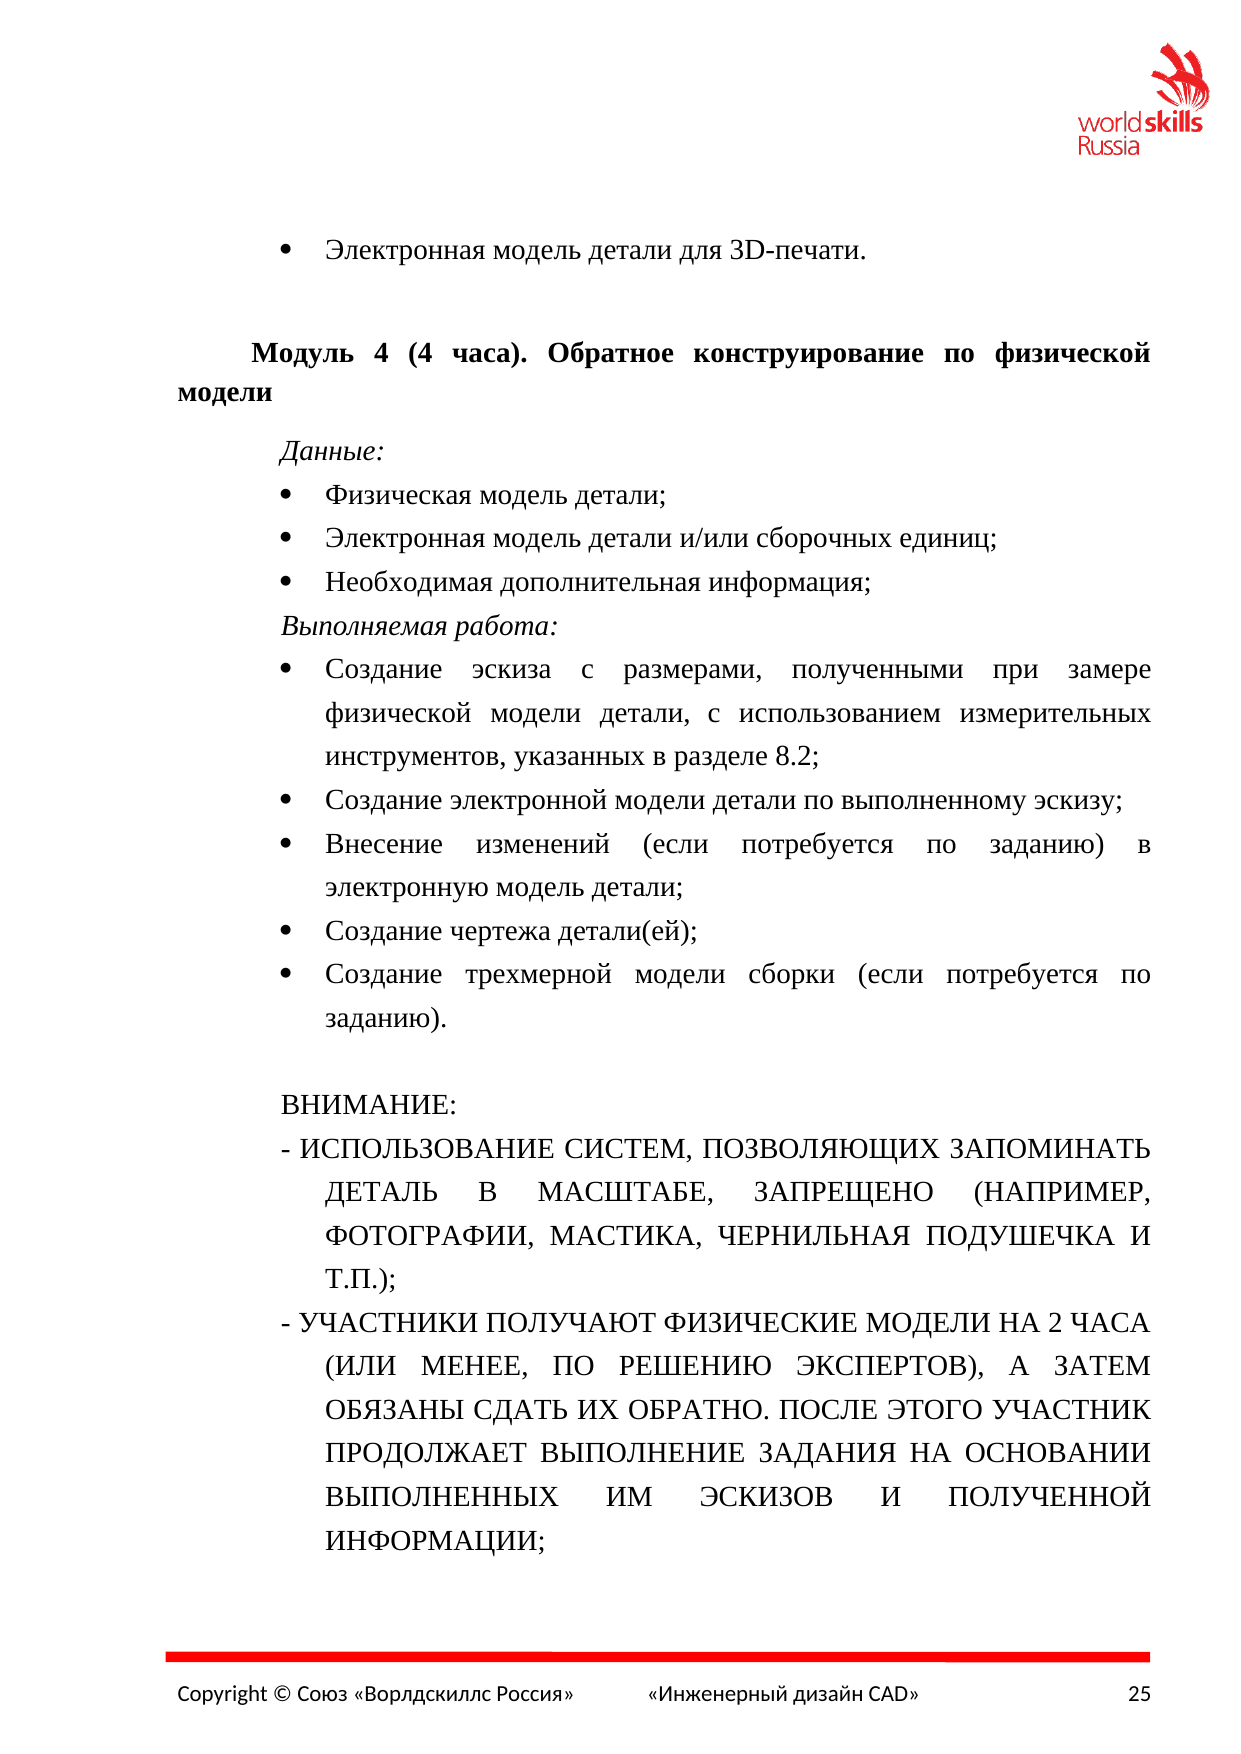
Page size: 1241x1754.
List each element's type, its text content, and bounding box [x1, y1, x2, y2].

list Создание электронной модели детали по выполненному эскизу; [281, 782, 1152, 816]
list Создание трехмерной модели сборки (если потребуется по заданию). [281, 957, 1152, 1034]
list Необходимая дополнительная информация; [281, 564, 1152, 598]
text ВНИМАНИЕ: [281, 1087, 1152, 1121]
list Создание чертежа детали(ей); [281, 913, 1152, 947]
text Модуль 4 (4 часа). Обратное конструирование по физической модели [177, 335, 1152, 407]
text Данные: [177, 433, 1152, 467]
list Электронная модель детали и/или сборочных единиц; [281, 521, 1152, 554]
list Физическая модель детали; [281, 477, 1152, 511]
list Внесение изменений (если потребуется по заданию) в электронную модель детали; [281, 826, 1152, 903]
text - Участники получают физические модели на 2 ЧАСА (или менее, по решению экСпертов), а затем обязаны сдать их обратно. После этого участник продолжает выполнение задания на основании выполненных им эскизов и полученной информации; [281, 1305, 1152, 1556]
picture [1078, 42, 1235, 155]
text Выполняемая работа: [281, 608, 1152, 641]
text - Использование систем, позволяющих запоминать деталь в масштабе, ЗАПРЕЩЕНО (например, фотографии, мастика, чернильная подушечка и т.п.); [281, 1131, 1152, 1295]
list Создание эскиза с размерами, полученными при замере физической модели детали, с использованием измерительных инструментов, указанных в разделе 8.2; [281, 651, 1152, 772]
list Электронная модель детали для 3D-печати. [281, 232, 1152, 266]
